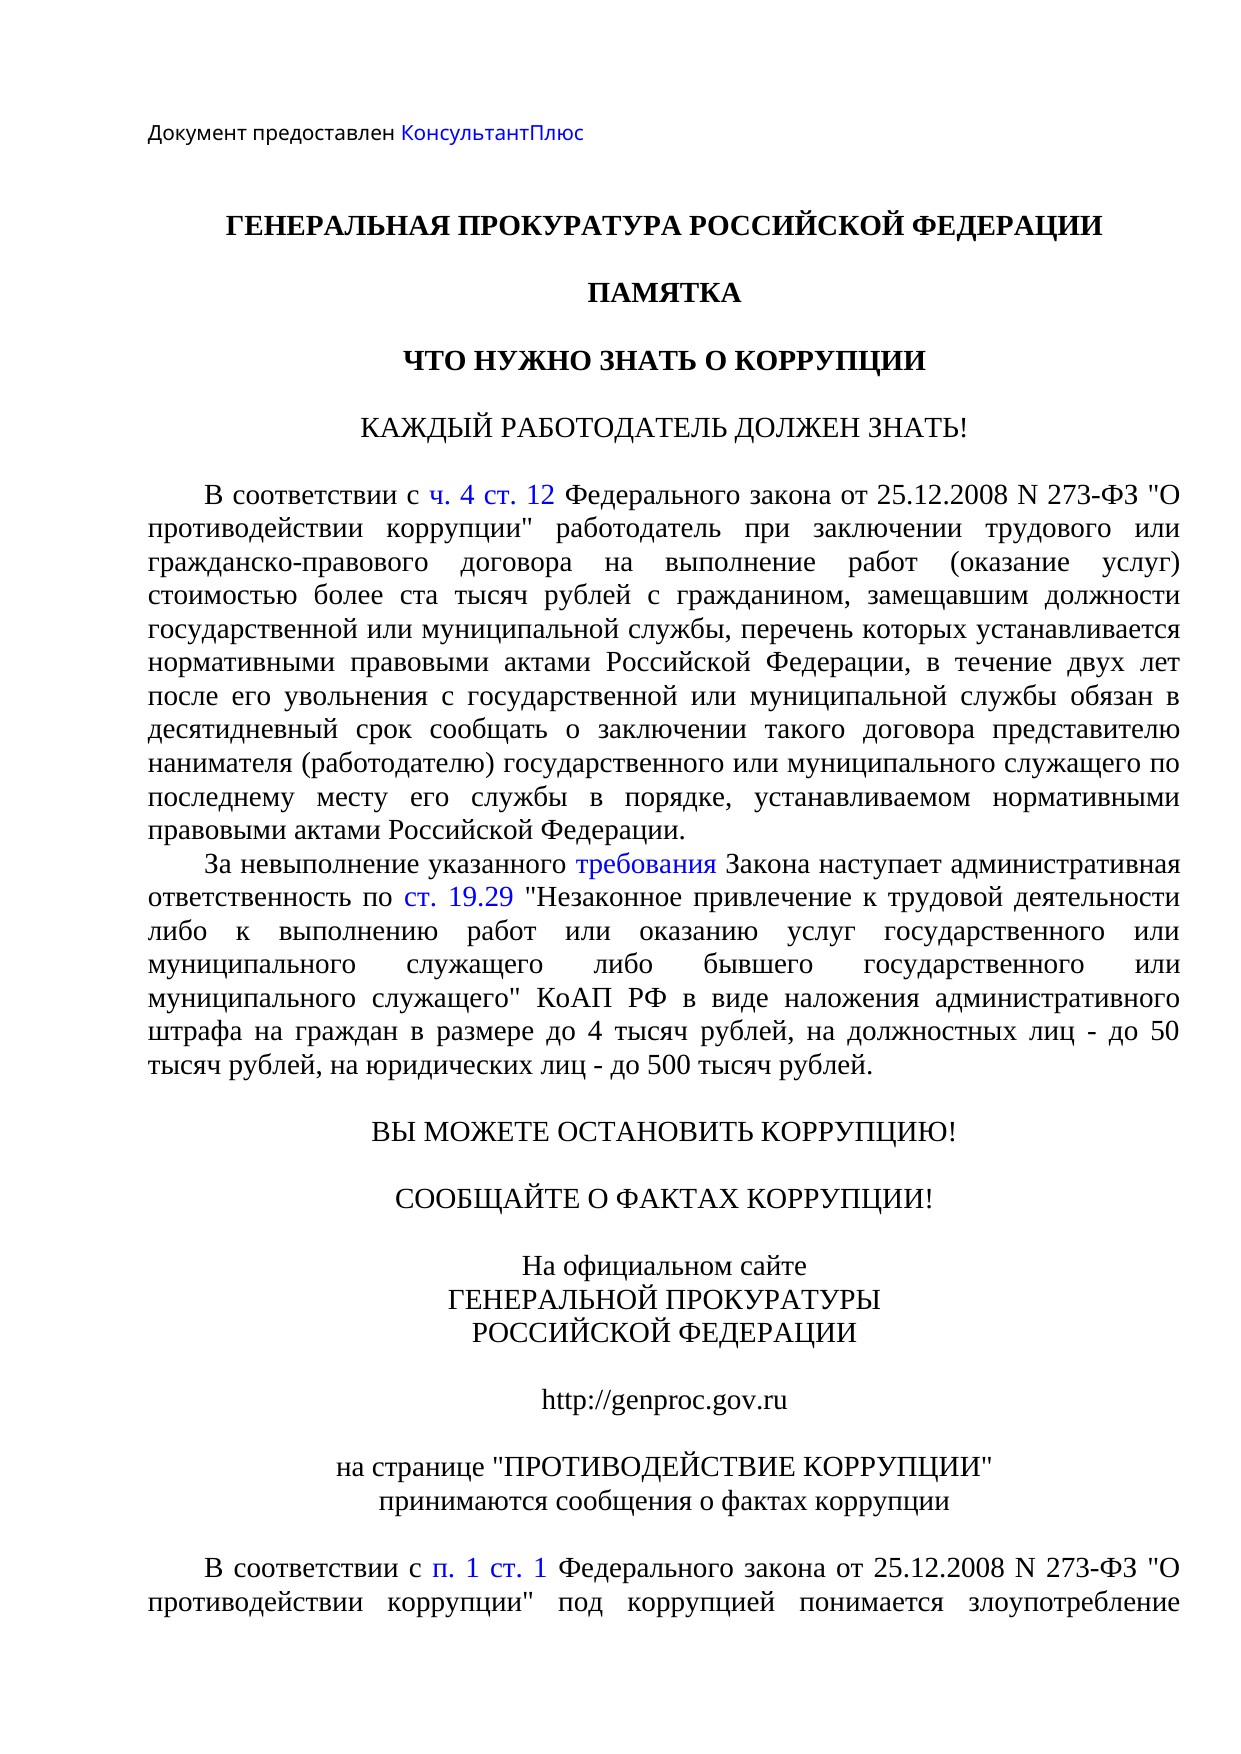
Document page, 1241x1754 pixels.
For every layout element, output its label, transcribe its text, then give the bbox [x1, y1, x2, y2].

text За невыполнение указанного требования Закона наступает административная ответственность по ст. 19.29 "Незаконное привлечение к трудовой деятельности либо к выполнению работ или оказанию услуг государственного или муниципального служащего либо бывшего государственного или муниципального служащего" КоАП РФ в виде наложения административного штрафа на граждан в размере до 4 тысяч рублей, на должностных лиц - до 50 тысяч рублей, на юридических лиц - до 500 тысяч рублей. [148, 846, 1181, 1081]
text ГЕНЕРАЛЬНОЙ ПРОКУРАТУРЫ [148, 1282, 1181, 1315]
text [148, 1550, 1181, 1617]
text http://genproc.gov.ru [148, 1382, 1181, 1416]
title Документ предоставлен КонсультантПлюс [148, 118, 1181, 175]
text СООБЩАЙТЕ О ФАКТАХ КОРРУПЦИИ! [148, 1181, 1181, 1215]
title ЧТО НУЖНО ЗНАТЬ О КОРРУПЦИИ [148, 343, 1181, 376]
text В соответствии с ч. 4 ст. 12 Федерального закона от 25.12.2008 N 273-ФЗ "О противодействии коррупции" работодатель при заключении трудового или гражданско-правового договора на выполнение работ (оказание услуг) стоимостью более ста тысяч рублей с гражданином, замещавшим должности государственной или муниципальной службы, перечень которых устанавливается нормативными правовыми актами Российской Федерации, в течение двух лет после его увольнения с государственной или муниципальной службы обязан в десятидневный срок сообщать о заключении такого договора представителю нанимателя (работодателю) государственного или муниципального служащего по последнему месту его службы в порядке, устанавливаемом нормативными правовыми актами Российской Федерации. [148, 477, 1181, 846]
text На официальном сайте [148, 1248, 1181, 1282]
text ВЫ МОЖЕТЕ ОСТАНОВИТЬ КОРРУПЦИЮ! [148, 1114, 1181, 1148]
text на странице "ПРОТИВОДЕЙСТВИЕ КОРРУПЦИИ" [148, 1449, 1181, 1483]
title ГЕНЕРАЛЬНАЯ ПРОКУРАТУРА РОССИЙСКОЙ ФЕДЕРАЦИИ [148, 208, 1181, 242]
title ПАМЯТКА [148, 276, 1181, 309]
text принимаются сообщения о фактах коррупции [148, 1483, 1181, 1517]
text КАЖДЫЙ РАБОТОДАТЕЛЬ ДОЛЖЕН ЗНАТЬ! [148, 410, 1181, 443]
text РОССИЙСКОЙ ФЕДЕРАЦИИ [148, 1315, 1181, 1349]
